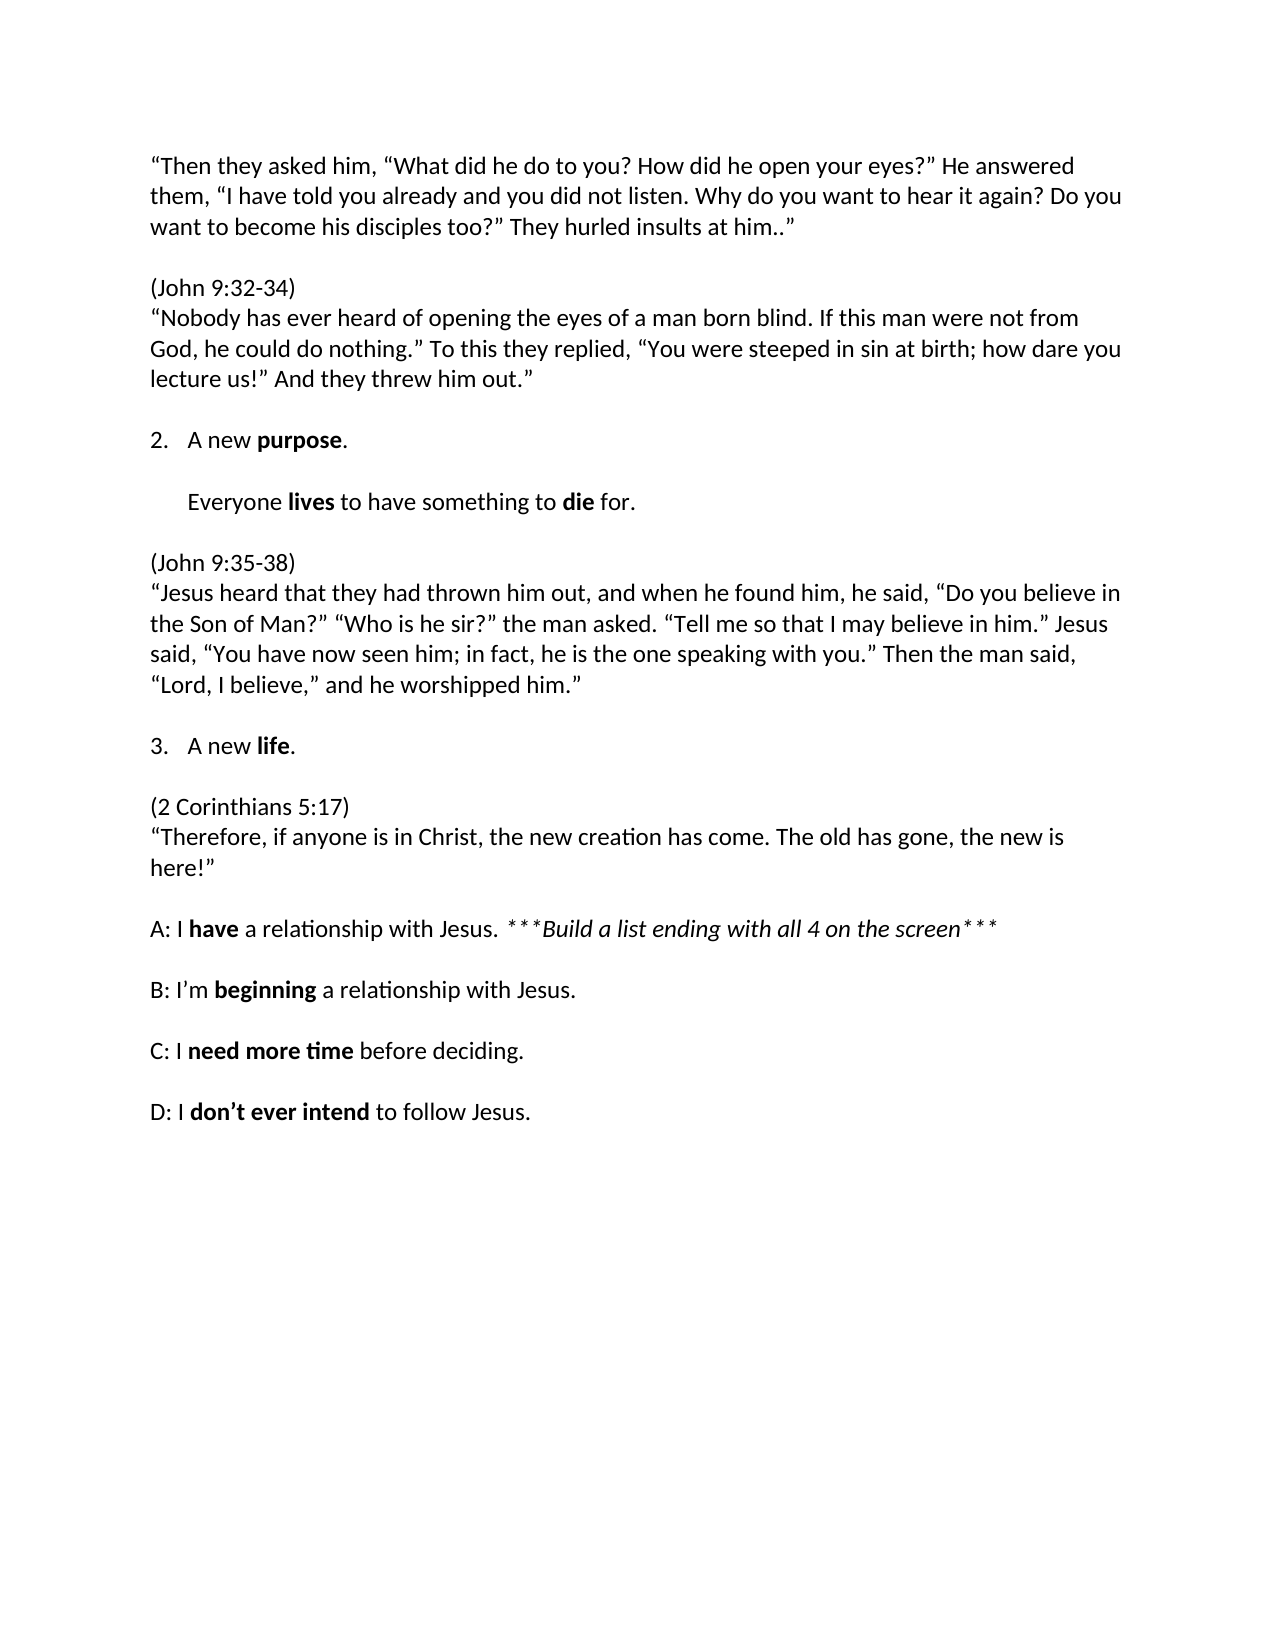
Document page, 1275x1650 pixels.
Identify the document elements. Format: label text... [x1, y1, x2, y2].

text “Jesus heard that they had thrown him out, and when he found him, he said, “Do you believe in the Son of Man?” “Who is he sir?” the man asked. “Tell me so that I may believe in him.” Jesus said, “You have now seen him; in fact, he is the one speaking with you.” Then the man said, “Lord, I believe,” and he worshipped him.” [150, 577, 1125, 699]
text Everyone lives to have something to die for. [187, 486, 1125, 516]
list A new life. [150, 730, 1125, 760]
text B: I’m beginning a relationship with Jesus. [150, 974, 1125, 1004]
text (John 9:35-38) [150, 547, 1125, 577]
text “Therefore, if anyone is in Christ, the new creation has come. The old has gone, the new is here!” [150, 821, 1125, 882]
text D: I don’t ever intend to follow Jesus. [150, 1096, 1125, 1127]
text (2 Corinthians 5:17) [150, 791, 1125, 821]
text A: I have a relationship with Jesus. ***Build a list ending with all 4 on the screen*** [150, 913, 1125, 943]
text “Nobody has ever heard of opening the eyes of a man born blind. If this man were not from God, he could do nothing.” To this they replied, “You were steeped in sin at birth; how dare you lecture us!” And they threw him out.” [150, 303, 1125, 394]
list A new purpose. [150, 425, 1125, 455]
text “Then they asked him, “What did he do to you? How did he open your eyes?” He answered them, “I have told you already and you did not listen. Why do you want to hear it again? Do you want to become his disciples too?” They hurled insults at him..” [150, 150, 1125, 242]
text C: I need more time before deciding. [150, 1035, 1125, 1066]
text (John 9:32-34) [150, 272, 1125, 303]
